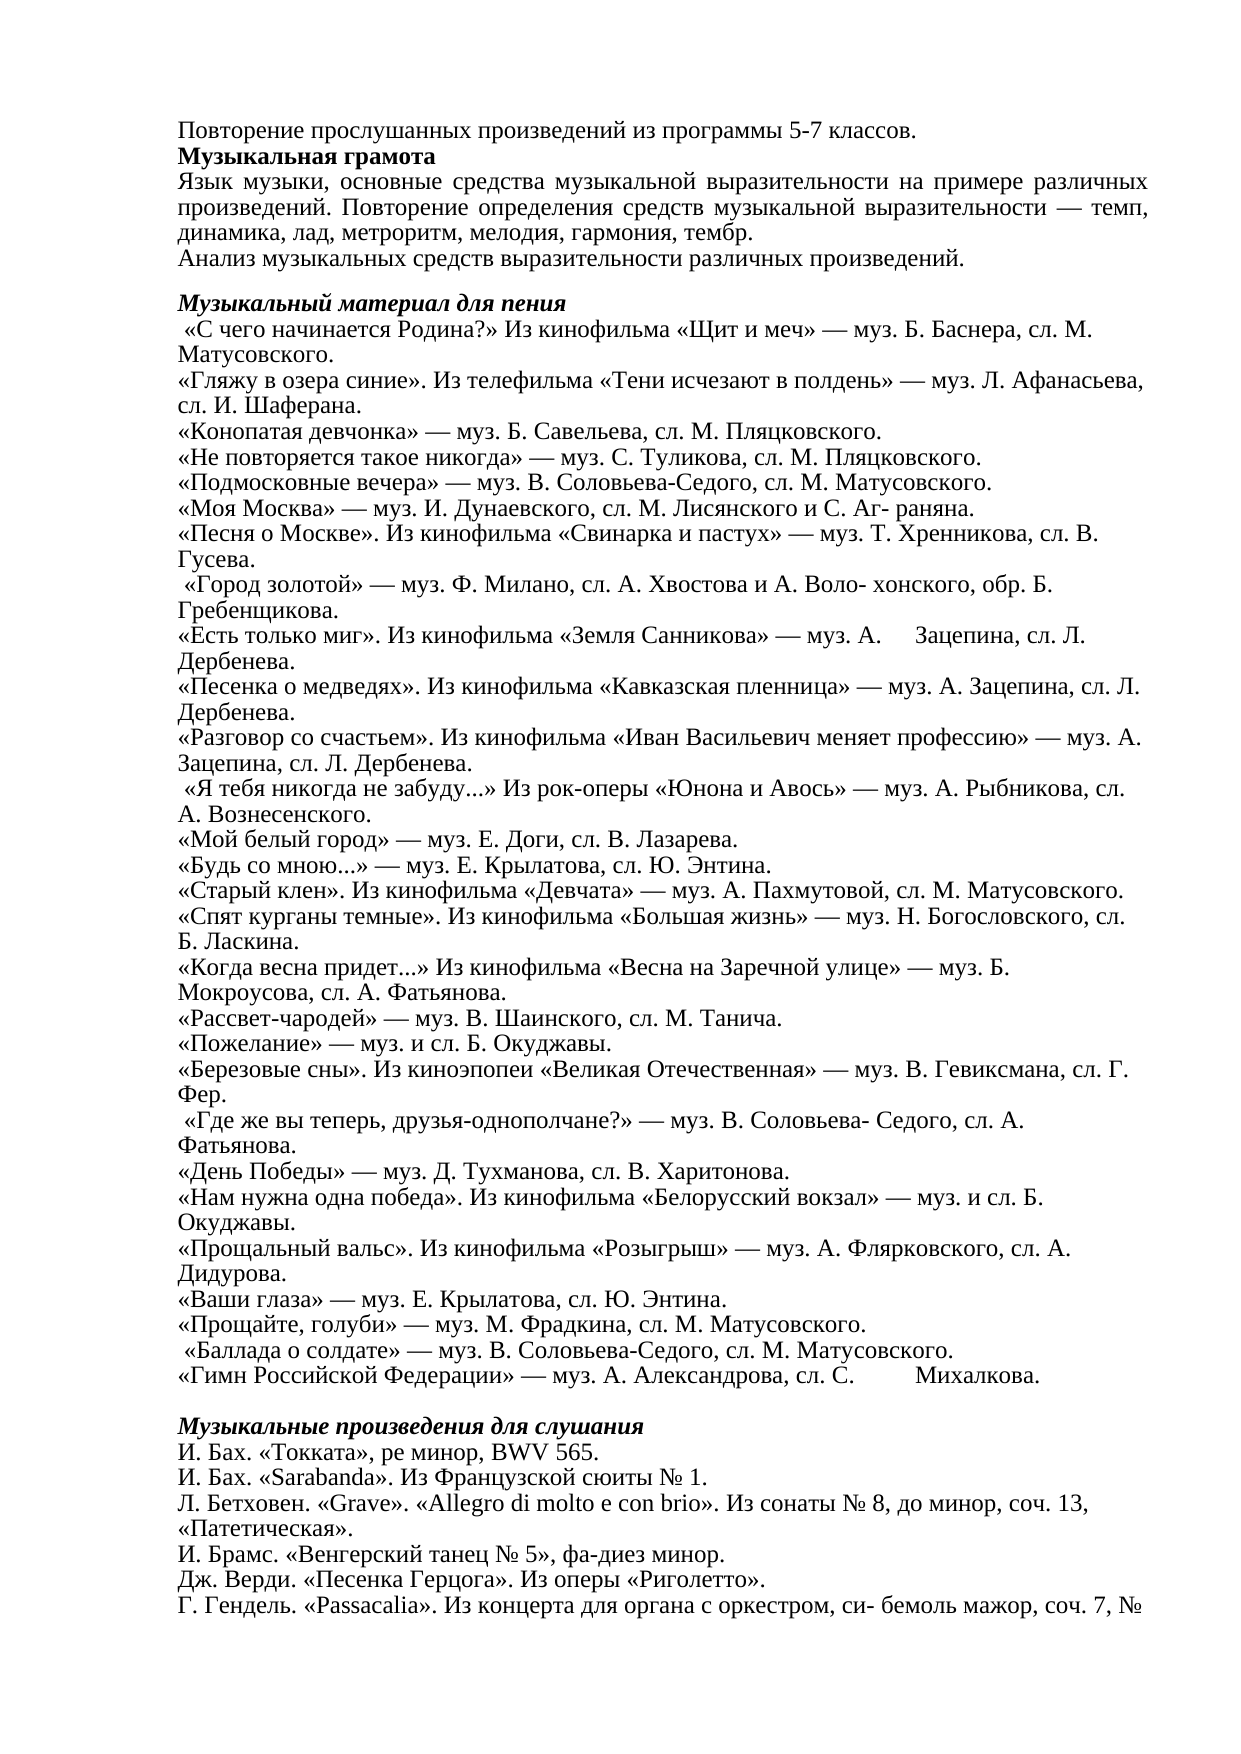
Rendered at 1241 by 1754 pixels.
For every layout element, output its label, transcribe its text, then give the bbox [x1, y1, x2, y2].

text Л. Бетховен. «Grave». «Allegro di molto e con brio». Из сонаты № 8, до минор, соч. 13, «Патетическая». [177, 1491, 1147, 1542]
text «Старый клен». Из кинофильма «Девчата» — муз. А. Пахмутовой, сл. М. Матусовского. [177, 878, 1149, 904]
text Язык музыки, основные средства музыкальной выразительности на примере различных произведений. Повторение определения средств музыкальной выразительности — темп, динамика, лад, метроритм, мелодия, гармония, тембр. [177, 169, 1149, 246]
text «Разговор со счастьем». Из кинофильма «Иван Васильевич меняет профессию» — муз. А. Зацепина, сл. Л. Дербенева. [177, 725, 1149, 776]
text «Ваши глаза» — муз. Е. Крылатова, сл. Ю. Энтина. [177, 1287, 1152, 1312]
text «Гимн Российской Федерации» — муз. А. Александрова, сл. С. Михалкова. [177, 1363, 1152, 1389]
text И. Бах. «Sarabanda». Из Французской сюиты № 1. [177, 1465, 1152, 1491]
text Музыкальные произведения для слушания [177, 1414, 1152, 1440]
text «Где же вы теперь, друзья-однополчане?» — муз. В. Соловьева- Седого, сл. А. Фатьянова. [177, 1108, 1147, 1159]
text «Моя Москва» — муз. И. Дунаевского, сл. М. Лисянского и С. Аг- раняна. [177, 496, 1149, 521]
text «Город золотой» — муз. Ф. Милано, сл. А. Хвостова и А. Воло- хонского, обр. Б. Гребенщикова. [177, 572, 1149, 623]
text «Конопатая девчонка» — муз. Б. Савельева, сл. М. Пляцковского. [177, 419, 1149, 444]
text Музыкальный материал для пения [177, 291, 1152, 317]
text «Пожелание» — муз. и сл. Б. Окуджавы. [177, 1031, 1149, 1057]
text «Гляжу в озера синие». Из телефильма «Тени исчезают в полдень» — муз. Л. Афанасьева, сл. И. Шаферана. [177, 368, 1149, 419]
text «Баллада о солдате» — муз. В. Соловьева-Седого, сл. М. Матусовского. [177, 1338, 1147, 1363]
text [177, 1593, 1147, 1618]
text И. Брамс. «Венгерский танец № 5», фа-диез минор. [177, 1542, 1152, 1567]
text «Песня о Москве». Из кинофильма «Свинарка и пастух» — муз. Т. Хренникова, сл. В. Гусева. [177, 521, 1149, 572]
text «Прощальный вальс». Из кинофильма «Розыгрыш» — муз. А. Флярковского, сл. А. Дидурова. [177, 1236, 1147, 1287]
text «Мой белый город» — муз. Е. Доги, сл. В. Лазарева. [177, 827, 1152, 853]
text Музыкальная грамота [177, 144, 1152, 169]
text «Есть только миг». Из кинофильма «Земля Санникова» — муз. А. Зацепина, сл. Л. Дербенева. [177, 623, 1152, 674]
text И. Бах. «Токката», ре минор, BWV 565. [177, 1440, 1152, 1465]
text «Будь со мною...» — муз. Е. Крылатова, сл. Ю. Энтина. [177, 853, 1152, 878]
text «Не повторяется такое никогда» — муз. С. Туликова, сл. М. Пляцковского. [177, 444, 1149, 470]
text Повторение прослушанных произведений из программы 5-7 классов. [177, 118, 1149, 144]
text «Я тебя никогда не забуду...» Из рок-оперы «Юнона и Авось» — муз. А. Рыбникова, сл. А. Вознесенского. [177, 776, 1149, 827]
text «Рассвет-чародей» — муз. В. Шаинского, сл. М. Танича. [177, 1006, 1149, 1031]
text «С чего начинается Родина?» Из кинофильма «Щит и меч» — муз. Б. Баснера, сл. М. Матусовского. [177, 317, 1149, 368]
text «День Победы» — муз. Д. Тухманова, сл. В. Харитонова. [177, 1159, 1152, 1184]
text «Нам нужна одна победа». Из кинофильма «Белорусский вокзал» — муз. и сл. Б. Окуджавы. [177, 1184, 1147, 1236]
text Анализ музыкальных средств выразительности различных произведений. [177, 246, 1149, 272]
text «Подмосковные вечера» — муз. В. Соловьева-Седого, сл. М. Матусовского. [177, 470, 1149, 496]
text «Прощайте, голуби» — муз. М. Фрадкина, сл. М. Матусовского. [177, 1312, 1147, 1338]
text «Когда весна придет...» Из кинофильма «Весна на Заречной улице» — муз. Б. Мокроусова, сл. А. Фатьянова. [177, 955, 1149, 1006]
text Дж. Верди. «Песенка Герцога». Из оперы «Риголетто». [177, 1567, 1152, 1593]
text «Березовые сны». Из киноэпопеи «Великая Отечественная» — муз. В. Гевиксмана, сл. Г. Фер. [177, 1057, 1149, 1108]
text «Спят курганы темные». Из кинофильма «Большая жизнь» — муз. Н. Богословского, сл. Б. Ласкина. [177, 904, 1149, 955]
text «Песенка о медведях». Из кинофильма «Кавказская пленница» — муз. А. Зацепина, сл. Л. Дербенева. [177, 674, 1149, 725]
